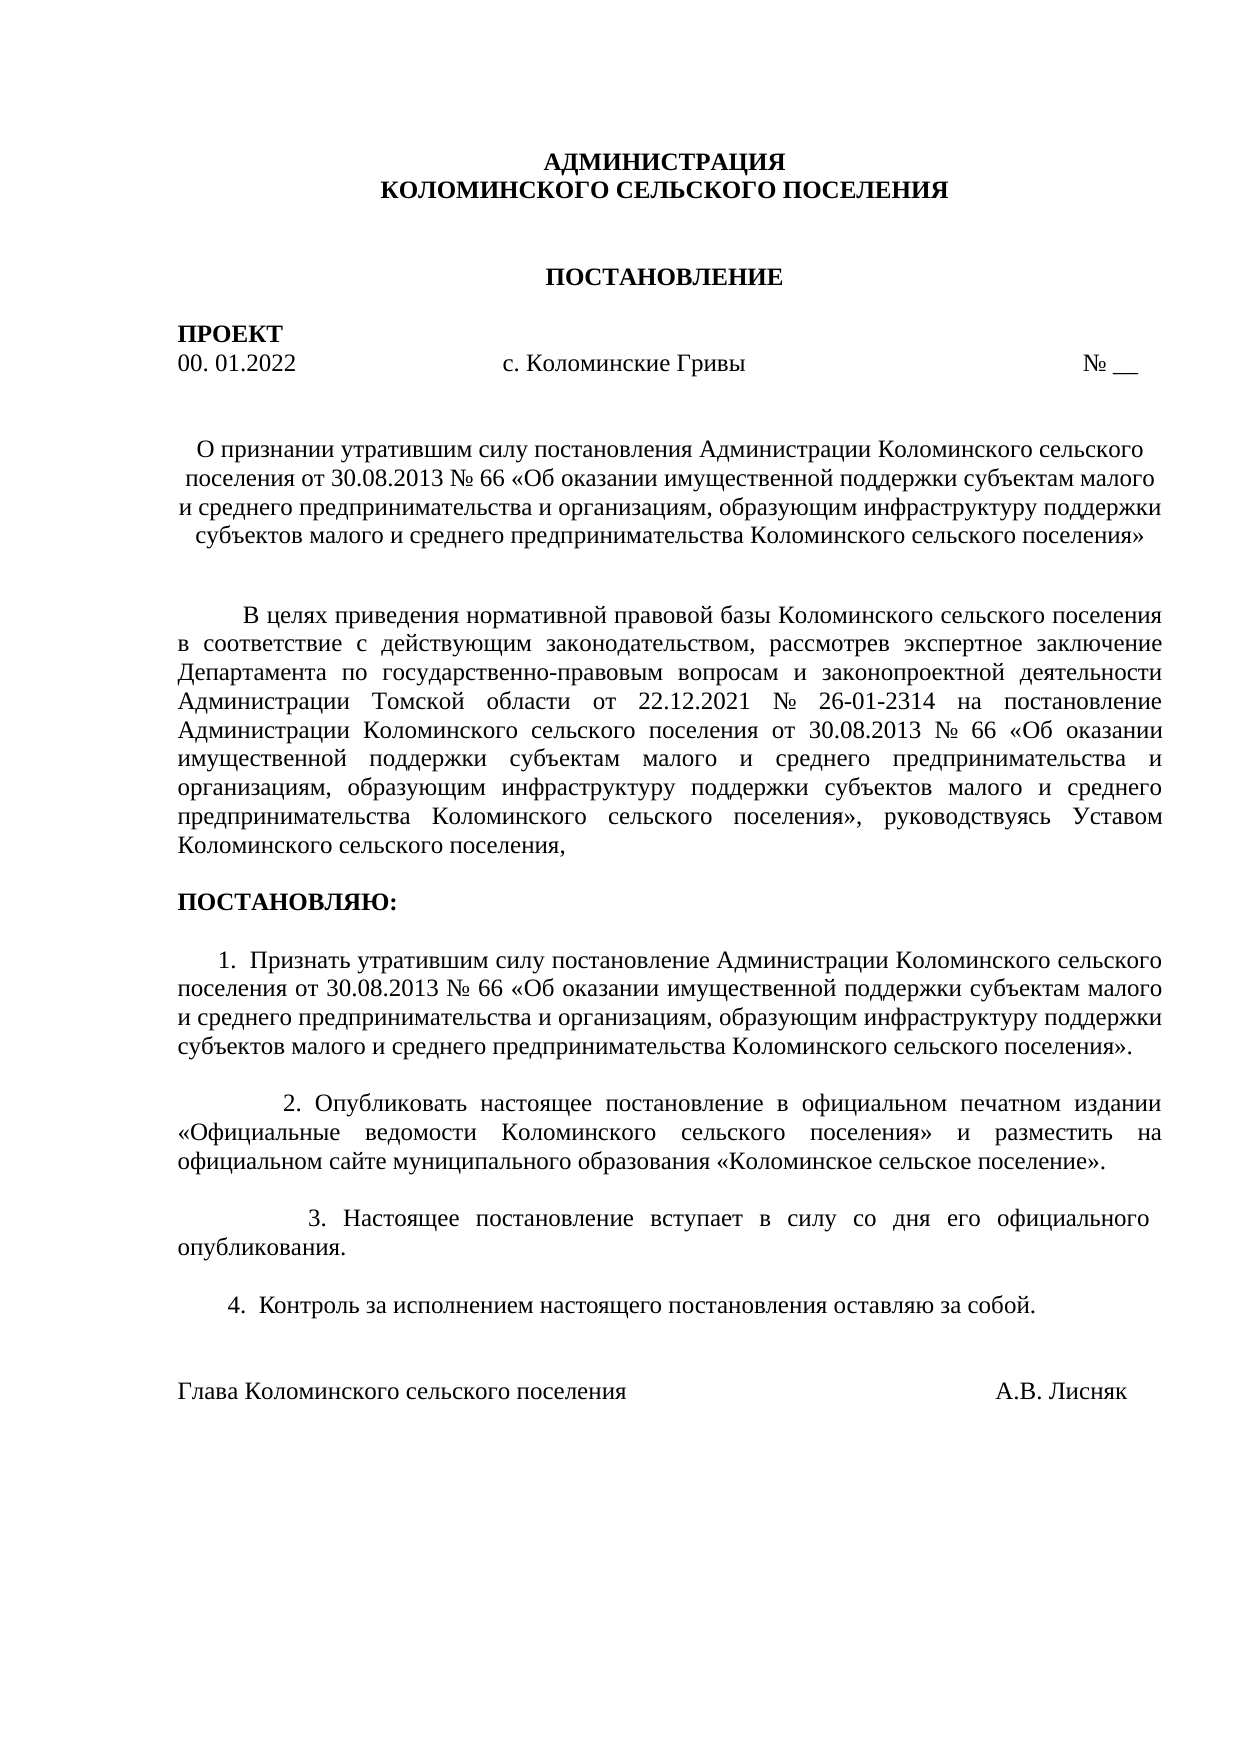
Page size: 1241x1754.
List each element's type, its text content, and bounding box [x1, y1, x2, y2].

text и среднего предпринимательства и организациям, образующим инфраструктуру поддержки субъектов малого и среднего предпринимательства Коломинского сельского поселения» [177, 492, 1163, 549]
text АДМИНИСТРАЦИЯ [177, 147, 1152, 176]
text ПРОЕКТ [177, 319, 1152, 348]
text 00. 01.2022 с. Коломинские Гривы № __ [177, 348, 1152, 377]
text В целях приведения нормативной правовой базы Коломинского сельского поселения в соответствие с действующим законодательством, рассмотрев экспертное заключение Департамента по государственно-правовым вопросам и законопроектной деятельности Администрации Томской области от 22.12.2021 № 26-01-2314 на постановление Администрации Коломинского сельского поселения от 30.08.2013 № 66 «Об оказании имущественной поддержки субъектам малого и среднего предпринимательства и организациям, образующим инфраструктуру поддержки субъектов малого и среднего предпринимательства Коломинского сельского поселения», руководствуясь Уставом Коломинского сельского поселения, [177, 600, 1163, 858]
text 1. Признать утратившим силу постановление Администрации Коломинского сельского поселения от 30.08.2013 № 66 «Об оказании имущественной поддержки субъектам малого и среднего предпринимательства и организациям, образующим инфраструктуру поддержки субъектов малого и среднего предпринимательства Коломинского сельского поселения». [177, 945, 1163, 1060]
text ПОСТАНОВЛЯЮ: [177, 887, 1152, 916]
text КОЛОМИНСКОГО СЕЛЬСКОГО ПОСЕЛЕНИЯ [177, 176, 1152, 204]
text 2. Опубликовать настоящее постановление в официальном печатном издании «Официальные ведомости Коломинского сельского поселения» и разместить на официальном сайте муниципального образования «Коломинское сельское поселение». [177, 1088, 1163, 1175]
text 3. Настоящее постановление вступает в силу со дня его официального опубликования. [177, 1203, 1152, 1261]
text ПОСТАНОВЛЕНИЕ [177, 262, 1152, 291]
text Глава Коломинского сельского поселения А.В. Лисняк [177, 1376, 1152, 1405]
text О признании утратившим силу постановления Администрации Коломинского сельского поселения от 30.08.2013 № 66 «Об оказании имущественной поддержки субъектам малого [177, 434, 1163, 492]
text 4. Контроль за исполнением настоящего постановления оставляю за собой. [177, 1290, 1152, 1318]
